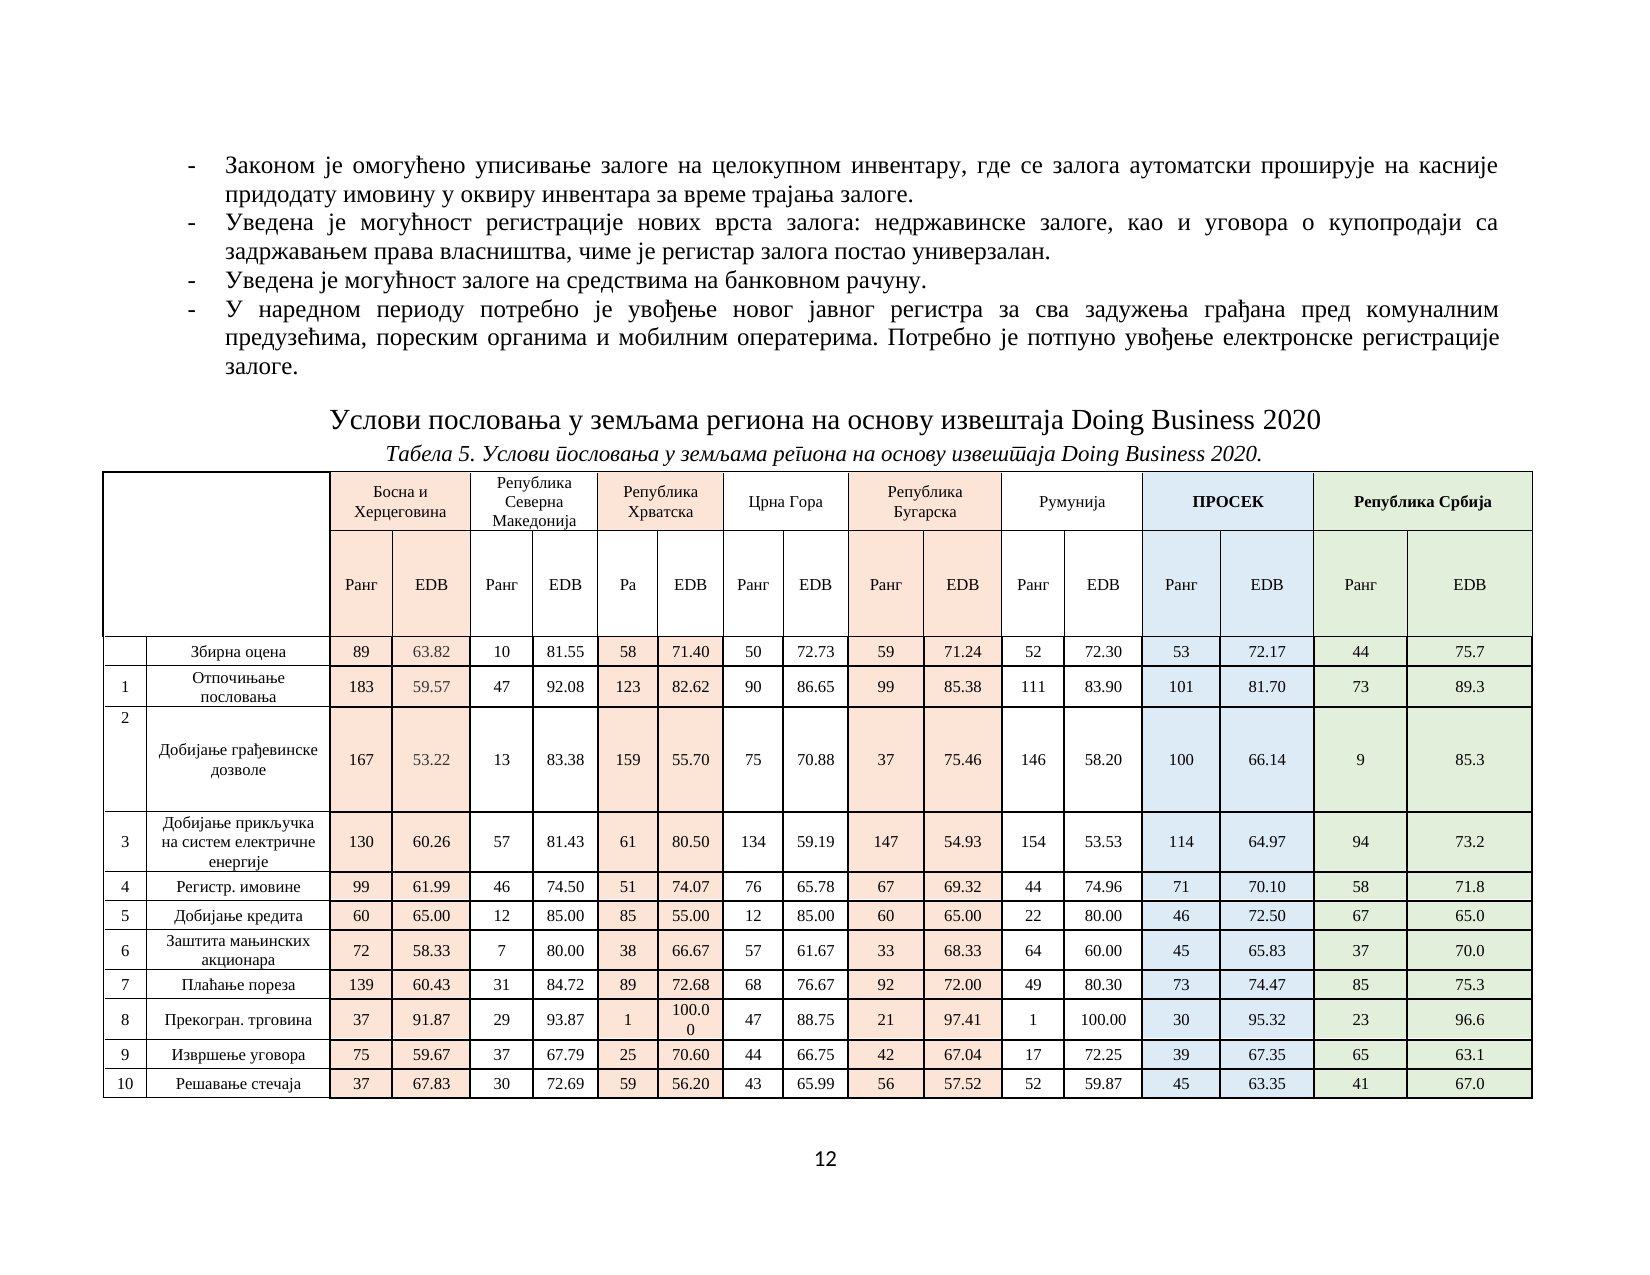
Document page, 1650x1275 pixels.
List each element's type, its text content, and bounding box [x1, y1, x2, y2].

table_header Република Бугарска [849, 472, 1001, 530]
table_cell 183 [331, 667, 391, 706]
table_cell 97.41 [925, 1000, 1001, 1038]
table_cell 75.7 [1408, 637, 1531, 665]
list Законом је омогућено уписивање залоге на целокупном инвентару, где се залога аутоматски проширује на касније придодату имовину у оквиру инвентара за време трајања залоге. [187, 150, 1500, 207]
table_cell 23 [1315, 1000, 1406, 1038]
table_cell 12 [724, 902, 782, 929]
table_cell 63.35 [1221, 1070, 1313, 1097]
table_cell 13 [471, 708, 532, 811]
table_cell 59.87 [1065, 1070, 1141, 1097]
table_cell 73.2 [1408, 813, 1531, 871]
table_cell 65.78 [784, 873, 847, 899]
table_cell 8 [104, 999, 146, 1038]
table_cell 85.38 [925, 667, 1001, 706]
table_cell 85 [1315, 971, 1406, 998]
table_header Република Хрватска [598, 472, 723, 530]
table_cell 159 [599, 708, 657, 811]
table_cell 29 [471, 1000, 532, 1038]
table_cell 91.87 [393, 1000, 469, 1038]
table_cell 65.0 [1408, 902, 1531, 929]
table_cell 94 [1315, 813, 1406, 871]
table_cell 67 [849, 873, 923, 899]
table_cell 114 [1143, 813, 1219, 871]
table_header Румунија [1002, 472, 1142, 530]
table_cell 6 [104, 930, 146, 969]
table_cell 47 [471, 667, 532, 706]
table_cell 53.22 [393, 708, 469, 811]
table_cell 21 [849, 1000, 923, 1038]
table_cell Плаћање пореза [147, 970, 329, 998]
table_cell 59 [849, 637, 923, 665]
table_cell 74.96 [1065, 873, 1141, 899]
table_header Босна и Херцеговина [331, 472, 470, 530]
table_cell 56.20 [659, 1070, 722, 1097]
table_cell 7 [104, 970, 146, 998]
table_cell 53.53 [1065, 813, 1141, 871]
table_cell 61.67 [784, 931, 847, 969]
table_cell 57 [724, 931, 782, 969]
table_cell 123 [599, 667, 657, 706]
table_cell 57.52 [925, 1070, 1001, 1097]
table_cell 70.10 [1221, 873, 1313, 899]
table_cell 42 [849, 1041, 923, 1068]
table_cell 43 [724, 1070, 782, 1097]
table_cell Ранг [471, 531, 532, 636]
table_cell 72.17 [1221, 637, 1313, 665]
table_cell Ранг [849, 531, 923, 636]
table_cell 139 [331, 971, 391, 998]
table_cell 67.04 [925, 1041, 1001, 1068]
table_cell 60.43 [393, 971, 469, 998]
table_cell 9 [104, 1040, 146, 1068]
table_cell 37 [1315, 931, 1406, 969]
table_cell 72.69 [534, 1070, 597, 1097]
table_cell Ранг [724, 531, 783, 636]
table_cell 90 [724, 667, 782, 706]
list Уведена је могућност залоге на средствима на банковном рачуну. [187, 265, 1500, 294]
table_cell 154 [1003, 813, 1063, 871]
table_cell 76.67 [784, 971, 847, 998]
table_cell 67.83 [393, 1070, 469, 1097]
table_cell 22 [1003, 902, 1063, 929]
table_cell 100.00 [659, 1000, 722, 1038]
table_cell 167 [331, 708, 391, 811]
table_cell 101 [1143, 667, 1219, 706]
table_cell Добијање прикључка на систем електричне енергије [147, 812, 329, 871]
table_cell 71.8 [1408, 873, 1531, 899]
table_cell 49 [1003, 971, 1063, 998]
table_cell [104, 637, 146, 665]
table_cell Отпочињање пословања [147, 666, 329, 706]
table_cell 51 [599, 873, 657, 899]
table_cell 99 [849, 667, 923, 706]
table_cell 66.67 [659, 931, 722, 969]
table_cell 73 [1315, 667, 1406, 706]
table_cell 37 [331, 1070, 391, 1097]
table_cell 67.0 [1408, 1070, 1531, 1097]
table_cell 63.82 [393, 637, 469, 665]
table_cell 64 [1003, 931, 1063, 969]
table_cell 56 [849, 1070, 923, 1097]
table_cell 1 [599, 1000, 657, 1038]
table_cell Регистр. имовине [147, 872, 329, 899]
table_cell Добијање кредита [147, 901, 329, 929]
table_cell 63.1 [1408, 1041, 1531, 1068]
table_cell 60 [331, 902, 391, 929]
table_cell 70.60 [659, 1041, 722, 1068]
table_cell 74.47 [1221, 971, 1313, 998]
table_cell 146 [1003, 708, 1063, 811]
table_cell 47 [724, 1000, 782, 1038]
table_cell 55.00 [659, 902, 722, 929]
table_cell EDB [1408, 531, 1532, 636]
table_header Република Северна Македонија [471, 472, 597, 530]
table_cell Извршење уговора [147, 1040, 329, 1068]
table_cell 52 [1003, 637, 1063, 665]
table_cell 71.24 [925, 637, 1001, 665]
table_cell Ранг [1002, 531, 1064, 636]
table_cell 1 [1003, 1000, 1063, 1038]
table_cell 81.55 [534, 637, 597, 665]
table_cell Ранг [331, 531, 392, 636]
table_cell 57 [471, 813, 532, 871]
table_cell 83.38 [534, 708, 597, 811]
table_cell 30 [1143, 1000, 1219, 1038]
table_cell EDB [533, 531, 597, 636]
table_cell 64.97 [1221, 813, 1313, 871]
table_cell Ранг [1143, 531, 1220, 636]
table_cell 45 [1143, 931, 1219, 969]
table_cell 65.83 [1221, 931, 1313, 969]
table_cell 85.00 [534, 902, 597, 929]
table_cell Заштита мањинских акционара [147, 930, 329, 969]
table_cell 12 [471, 902, 532, 929]
table_cell 46 [471, 873, 532, 899]
table_cell 72.73 [784, 637, 847, 665]
table_cell Решавање стечаја [147, 1069, 329, 1097]
table_cell 44 [1003, 873, 1063, 899]
list У наредном периоду потребно је увођење новог јавног регистра за сва задужења грађана пред комуналним предузећима, пореским органима и мобилним оператерима. Потребно је потпуно увођење електронске регистрације залоге. [187, 294, 1500, 380]
table_cell 58.33 [393, 931, 469, 969]
table_cell 75 [331, 1041, 391, 1068]
table_cell 54.93 [925, 813, 1001, 871]
table_header Црна Гора [724, 472, 848, 530]
table_cell 92.08 [534, 667, 597, 706]
table_cell 38 [599, 931, 657, 969]
table_cell 58.20 [1065, 708, 1141, 811]
table_cell 74.50 [534, 873, 597, 899]
table_cell 80.00 [1065, 902, 1141, 929]
table_cell 96.6 [1408, 1000, 1531, 1038]
table_cell 68.33 [925, 931, 1001, 969]
table_cell 80.30 [1065, 971, 1141, 998]
table_cell 67.35 [1221, 1041, 1313, 1068]
table_cell 93.87 [534, 1000, 597, 1038]
table_cell 72.25 [1065, 1041, 1141, 1068]
table_cell 30 [471, 1070, 532, 1097]
table_cell 33 [849, 931, 923, 969]
table_cell 76 [724, 873, 782, 899]
table_cell Ра [598, 531, 657, 636]
table_cell 72.68 [659, 971, 722, 998]
table_cell 70.0 [1408, 931, 1531, 969]
table_cell 1 [104, 666, 146, 706]
table_cell 65 [1315, 1041, 1406, 1068]
table_cell 81.43 [534, 813, 597, 871]
table_cell 60.26 [393, 813, 469, 871]
table_cell 61.99 [393, 873, 469, 899]
table_cell 72 [331, 931, 391, 969]
table_cell 41 [1315, 1070, 1406, 1097]
table_cell 86.65 [784, 667, 847, 706]
table_cell 45 [1143, 1070, 1219, 1097]
table_cell 67 [1315, 902, 1406, 929]
table_cell 60.00 [1065, 931, 1141, 969]
table_header [104, 473, 329, 636]
table_cell 134 [724, 813, 782, 871]
table_cell 74.07 [659, 873, 722, 899]
table_cell 4 [104, 872, 146, 899]
table_cell 85 [599, 902, 657, 929]
table_cell 89 [599, 971, 657, 998]
table_cell EDB [1065, 531, 1142, 636]
table_cell 10 [471, 637, 532, 665]
table_cell 10 [104, 1069, 146, 1097]
table_header Република Србија [1314, 472, 1532, 530]
table_cell 80.00 [534, 931, 597, 969]
table_cell 100 [1143, 708, 1219, 811]
table_cell 71 [1143, 873, 1219, 899]
table_cell 9 [1315, 708, 1406, 811]
table_cell 147 [849, 813, 923, 871]
table_cell Ранг [1314, 531, 1407, 636]
table_cell 71.40 [659, 637, 722, 665]
table_cell 7 [471, 931, 532, 969]
table_cell 66.14 [1221, 708, 1313, 811]
table_cell 85.00 [784, 902, 847, 929]
table_cell 95.32 [1221, 1000, 1313, 1038]
table_cell EDB [924, 531, 1001, 636]
table_cell 75.46 [925, 708, 1001, 811]
table_cell 65.00 [925, 902, 1001, 929]
table_cell 100.00 [1065, 1000, 1141, 1038]
table_cell 3 [104, 812, 146, 871]
table_header ПРОСЕК [1143, 472, 1313, 530]
table_cell 44 [1315, 637, 1406, 665]
table_cell 89.3 [1408, 667, 1531, 706]
table_cell 83.90 [1065, 667, 1141, 706]
table_cell 75.3 [1408, 971, 1531, 998]
table_cell 85.3 [1408, 708, 1531, 811]
table_cell 67.79 [534, 1041, 597, 1068]
table_cell 31 [471, 971, 532, 998]
table_cell 99 [331, 873, 391, 899]
table_cell 68 [724, 971, 782, 998]
table_cell 73 [1143, 971, 1219, 998]
table_cell Прекогран. трговина [147, 999, 329, 1038]
table_cell 82.62 [659, 667, 722, 706]
table_cell EDB [784, 531, 848, 636]
table_cell 60 [849, 902, 923, 929]
table_cell 89 [331, 637, 391, 665]
table_cell 72.00 [925, 971, 1001, 998]
table_cell 58 [599, 637, 657, 665]
table_cell 52 [1003, 1070, 1063, 1097]
table_cell Збирна оцена [147, 637, 329, 665]
table_cell 65.99 [784, 1070, 847, 1097]
table_cell 111 [1003, 667, 1063, 706]
table_cell 70.88 [784, 708, 847, 811]
table_cell 39 [1143, 1041, 1219, 1068]
table_cell 59.19 [784, 813, 847, 871]
table_cell EDB [658, 531, 723, 636]
table_cell 2 [104, 707, 146, 811]
table_cell 17 [1003, 1041, 1063, 1068]
table_cell 61 [599, 813, 657, 871]
table_cell 55.70 [659, 708, 722, 811]
table_cell 69.32 [925, 873, 1001, 899]
table_cell 72.50 [1221, 902, 1313, 929]
table_cell 46 [1143, 902, 1219, 929]
table_cell 37 [849, 708, 923, 811]
table_cell Добијање грађевинске дозволе [147, 707, 329, 811]
table_cell 53 [1143, 637, 1219, 665]
table_cell 59.67 [393, 1041, 469, 1068]
table_cell 88.75 [784, 1000, 847, 1038]
table_cell 66.75 [784, 1041, 847, 1068]
table_cell 80.50 [659, 813, 722, 871]
table_cell 75 [724, 708, 782, 811]
table_cell 92 [849, 971, 923, 998]
list Уведена је могућност регистрације нових врста залога: недржавинске залоге, као и уговора о купопродаји са задржавањем права власништва, чиме је регистар залога постао универзалан. [187, 207, 1500, 265]
table_cell 59.57 [393, 667, 469, 706]
subtitle Услови пословања у земљама региона на основу извештаја Doing Business 2020 [150, 402, 1500, 435]
table_cell 84.72 [534, 971, 597, 998]
table_cell 25 [599, 1041, 657, 1068]
table_cell 37 [331, 1000, 391, 1038]
text Табела 5. Услови пословања у земљама региона на основу извештаја Doing Business 2020. [150, 440, 1500, 467]
table_cell 5 [104, 901, 146, 929]
table_cell 44 [724, 1041, 782, 1068]
table_cell 130 [331, 813, 391, 871]
table_cell 58 [1315, 873, 1406, 899]
table_cell 81.70 [1221, 667, 1313, 706]
table_cell 65.00 [393, 902, 469, 929]
table_cell EDB [393, 531, 470, 636]
table_cell EDB [1221, 531, 1313, 636]
table_cell 72.30 [1065, 637, 1141, 665]
table_cell 50 [724, 637, 782, 665]
table_cell 59 [599, 1070, 657, 1097]
table_cell 37 [471, 1041, 532, 1068]
